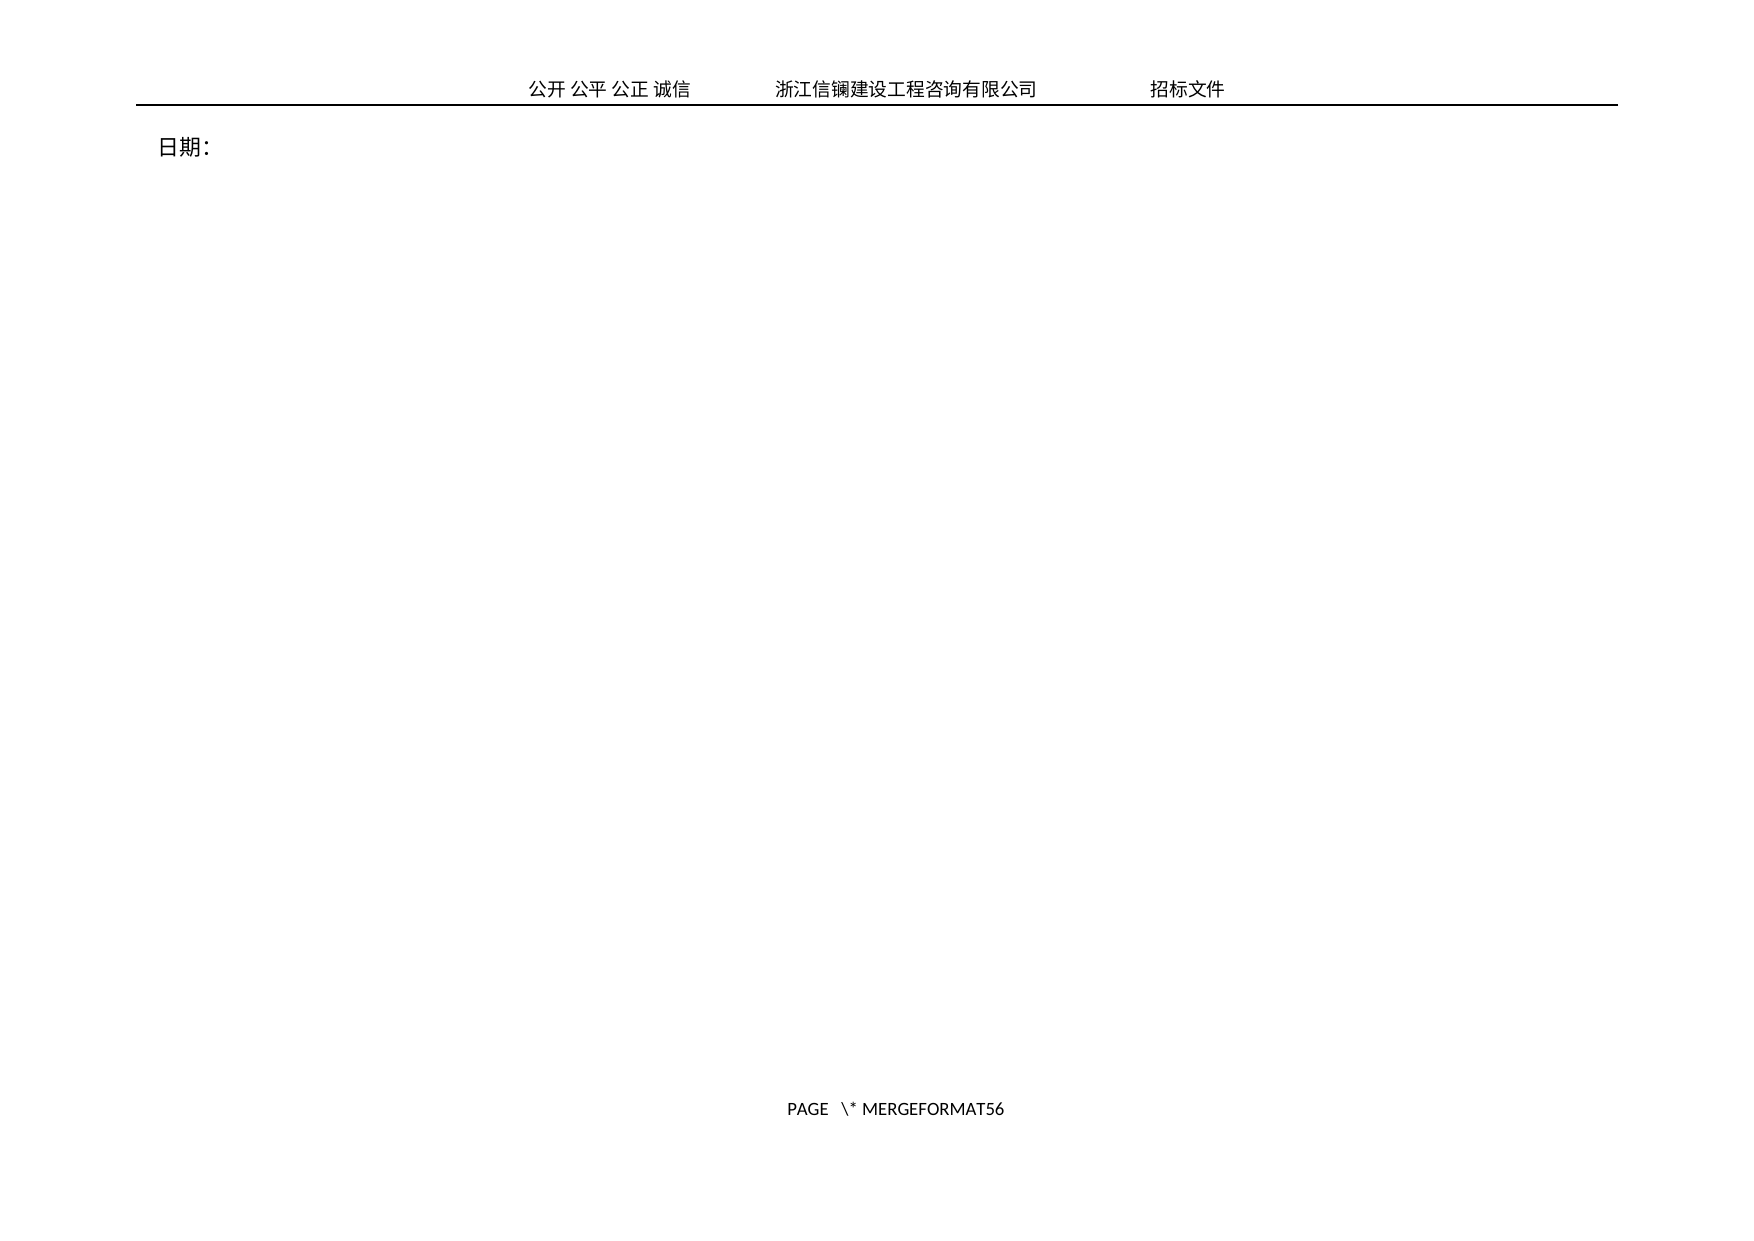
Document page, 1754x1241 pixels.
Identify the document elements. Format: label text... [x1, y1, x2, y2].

text 日期： [136, 130, 1618, 162]
